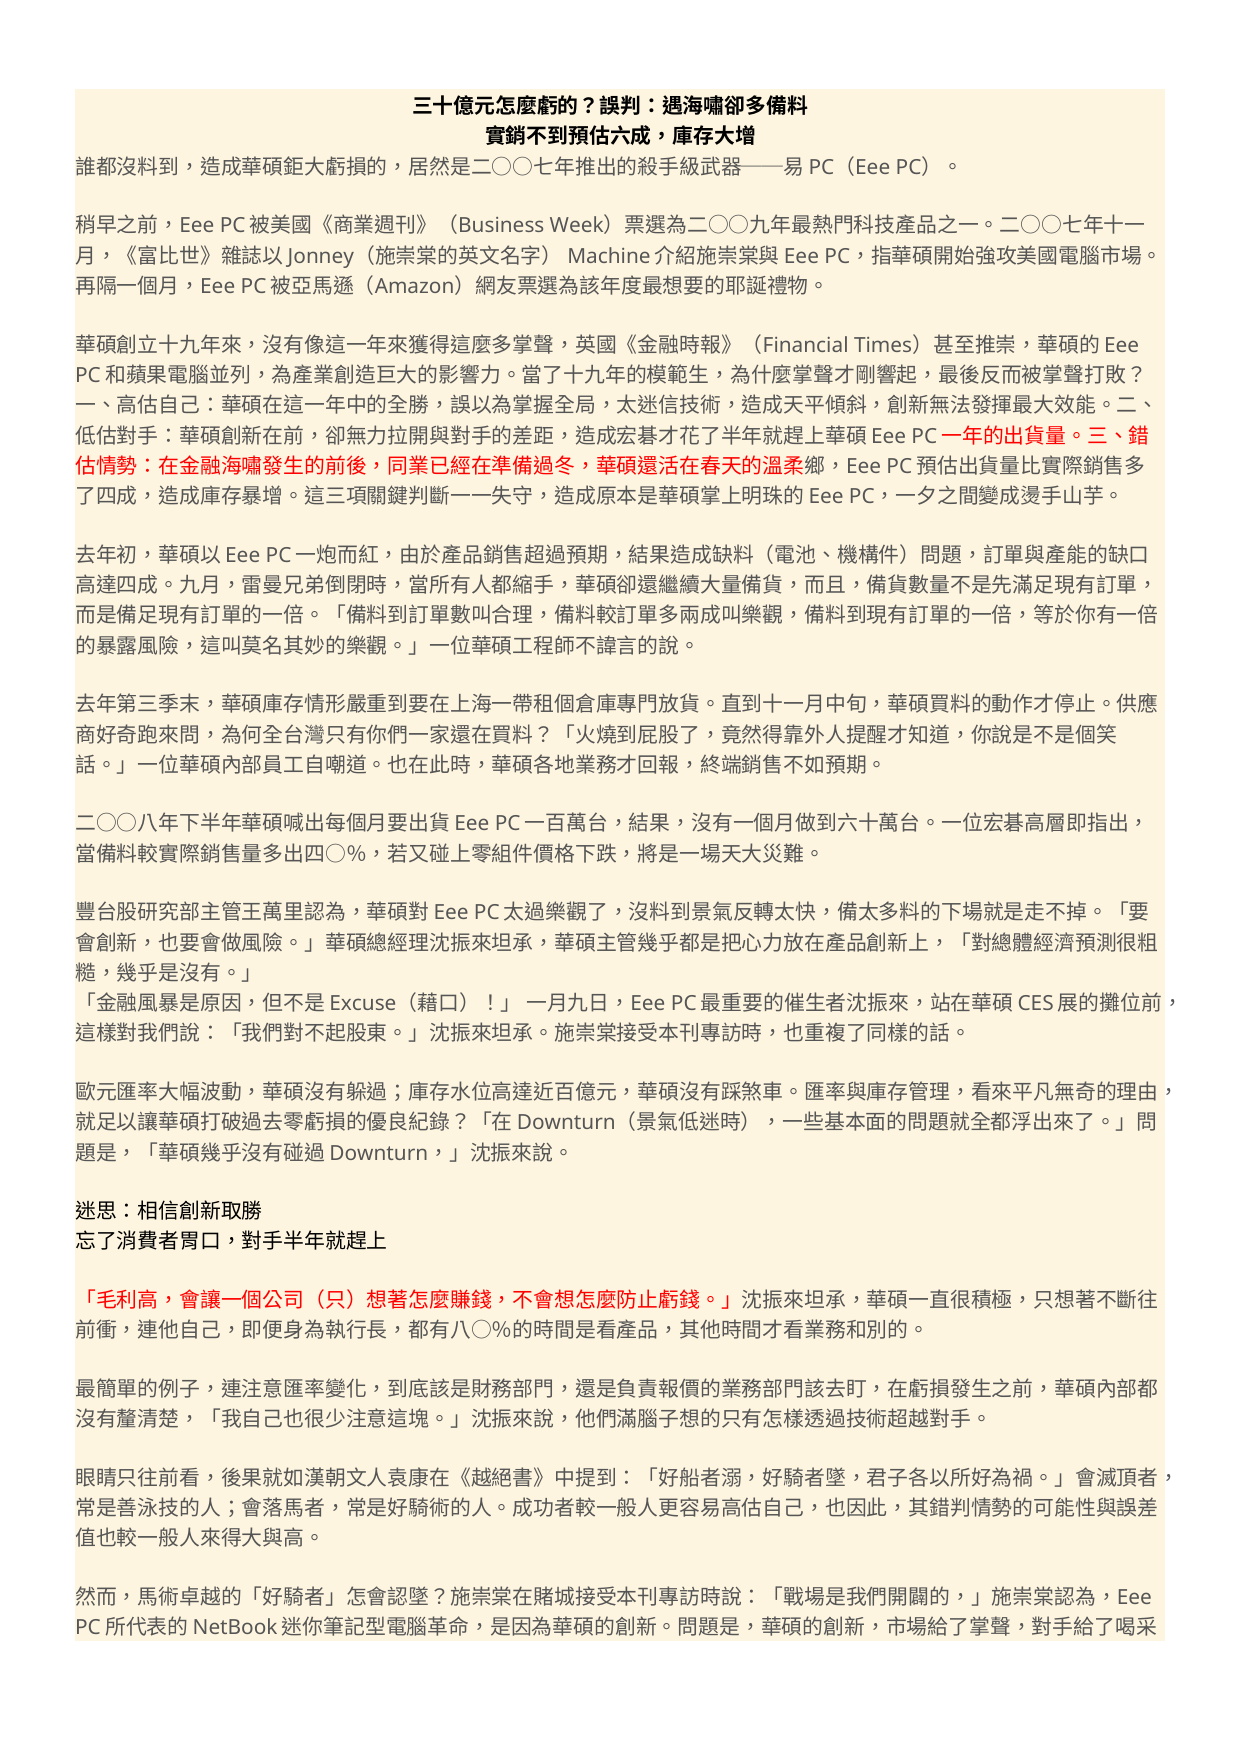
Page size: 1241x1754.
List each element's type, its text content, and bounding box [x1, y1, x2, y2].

text 誰都沒料到，造成華碩鉅大虧損的，居然是二○○七年推出的殺手級武器──易PC（Eee PC）。 稍早之前，Eee PC被美國《商業週刊》（Business Week）票選為二○○九年最熱門科技產品之一。二○○七年十一月，《富比世》雜誌以Jonney（施崇棠的英文名字） Machine介紹施崇棠與Eee PC，指華碩開始強攻美國電腦市場。再隔一個月，Eee PC被亞馬遜（Amazon）網友票選為該年度最想要的耶誕禮物。 華碩創立十九年來，沒有像這一年來獲得這麼多掌聲，英國《金融時報》（Financial Times）甚至推崇，華碩的Eee PC和蘋果電腦並列，為產業創造巨大的影響力。當了十九年的模範生，為什麼掌聲才剛響起，最後反而被掌聲打敗？ [75, 150, 1165, 389]
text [75, 986, 1165, 1641]
text 一、高估自己：華碩在這一年中的全勝，誤以為掌握全局，太迷信技術，造成天平傾斜，創新無法發揮最大效能。二、低估對手：華碩創新在前，卻無力拉開與對手的差距，造成宏碁才花了半年就趕上華碩Eee PC一年的出貨量。三、錯估情勢：在金融海嘯發生的前後，同業已經在準備過冬，華碩還活在春天的溫柔鄉，Eee PC預估出貨量比實際銷售多了四成，造成庫存暴增。這三項關鍵判斷一一失守，造成原本是華碩掌上明珠的Eee PC，一夕之間變成燙手山芋。 去年初，華碩以Eee PC一炮而紅，由於產品銷售超過預期，結果造成缺料（電池、機構件）問題，訂單與產能的缺口高達四成。九月，雷曼兄弟倒閉時，當所有人都縮手，華碩卻還繼續大量備貨，而且，備貨數量不是先滿足現有訂單，而是備足現有訂單的一倍。「備料到訂單數叫合理，備料較訂單多兩成叫樂觀，備料到現有訂單的一倍，等於你有一倍的暴露風險，這叫莫名其妙的樂觀。」一位華碩工程師不諱言的說。 去年第三季末，華碩庫存情形嚴重到要在上海一帶租個倉庫專門放貨。直到十一月中旬，華碩買料的動作才停止。供應商好奇跑來問，為何全台灣只有你們一家還在買料？「火燒到屁股了，竟然得靠外人提醒才知道，你說是不是個笑話。」一位華碩內部員工自嘲道。也在此時，華碩各地業務才回報，終端銷售不如預期。 二○○八年下半年華碩喊出每個月要出貨Eee PC一百萬台，結果，沒有一個月做到六十萬台。一位宏碁高層即指出，當備料較實際銷售量多出四○％，若又碰上零組件價格下跌，將是一場天大災難。 豐台股研究部主管王萬里認為，華碩對Eee PC太過樂觀了，沒料到景氣反轉太快，備太多料的下場就是走不掉。「要會創新，也要會做風險。」華碩總經理沈振來坦承，華碩主管幾乎都是把心力放在產品創新上，「對總體經濟預測很粗糙，幾乎是沒有。」 [75, 389, 1165, 986]
text 三十億元怎麼虧的？誤判：遇海嘯卻多備料 實銷不到預估六成，庫存大增 [75, 89, 1165, 150]
